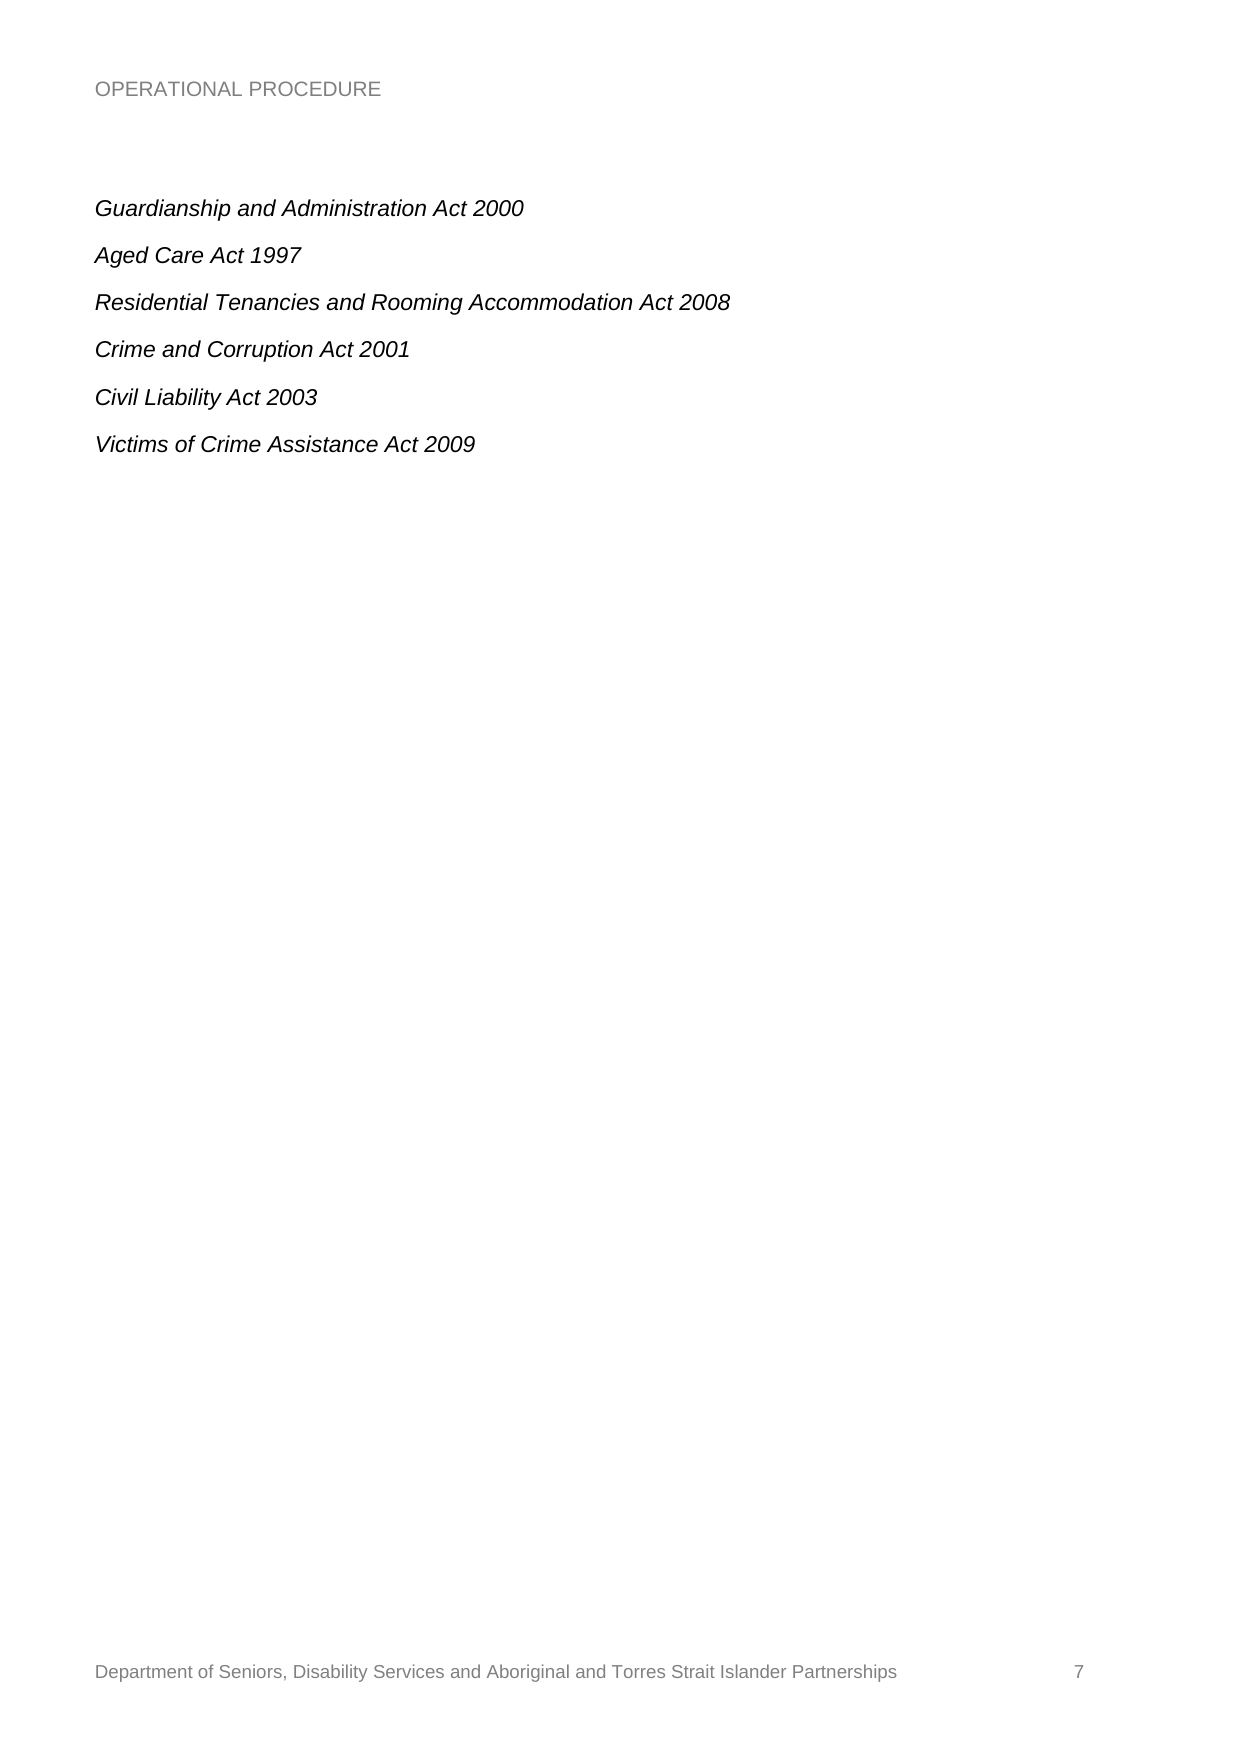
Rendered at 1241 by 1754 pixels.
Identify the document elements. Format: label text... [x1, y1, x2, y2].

text Aged Care Act 1997 [94, 242, 1146, 268]
text Residential Tenancies and Rooming Accommodation Act 2008 [94, 289, 1146, 316]
text Civil Liability Act 2003 [94, 384, 1146, 410]
text Victims of Crime Assistance Act 2009 [94, 431, 1146, 457]
text Crime and Corruption Act 2001 [94, 336, 1146, 363]
text Guardianship and Administration Act 2000 [94, 195, 1146, 221]
